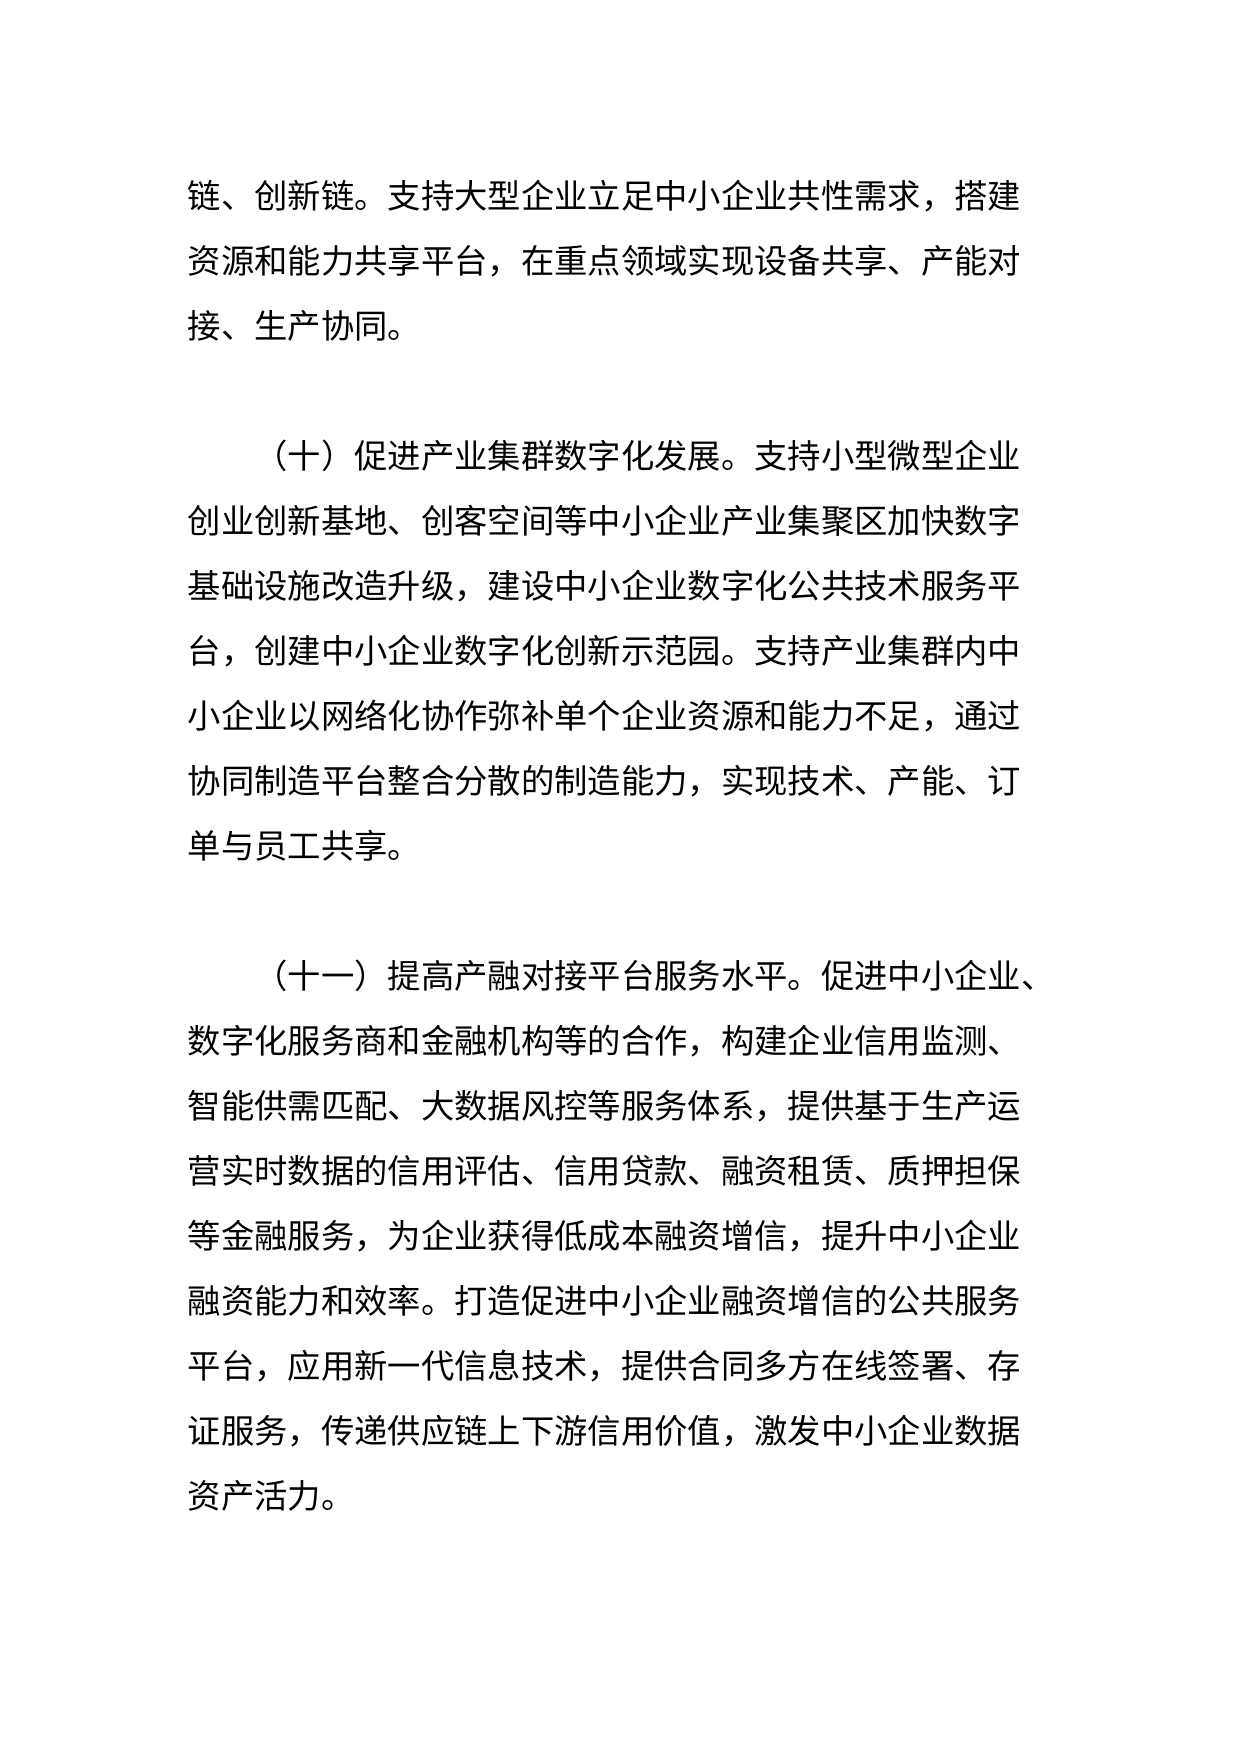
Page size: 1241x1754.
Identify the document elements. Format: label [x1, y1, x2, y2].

text [187, 162, 1053, 1592]
